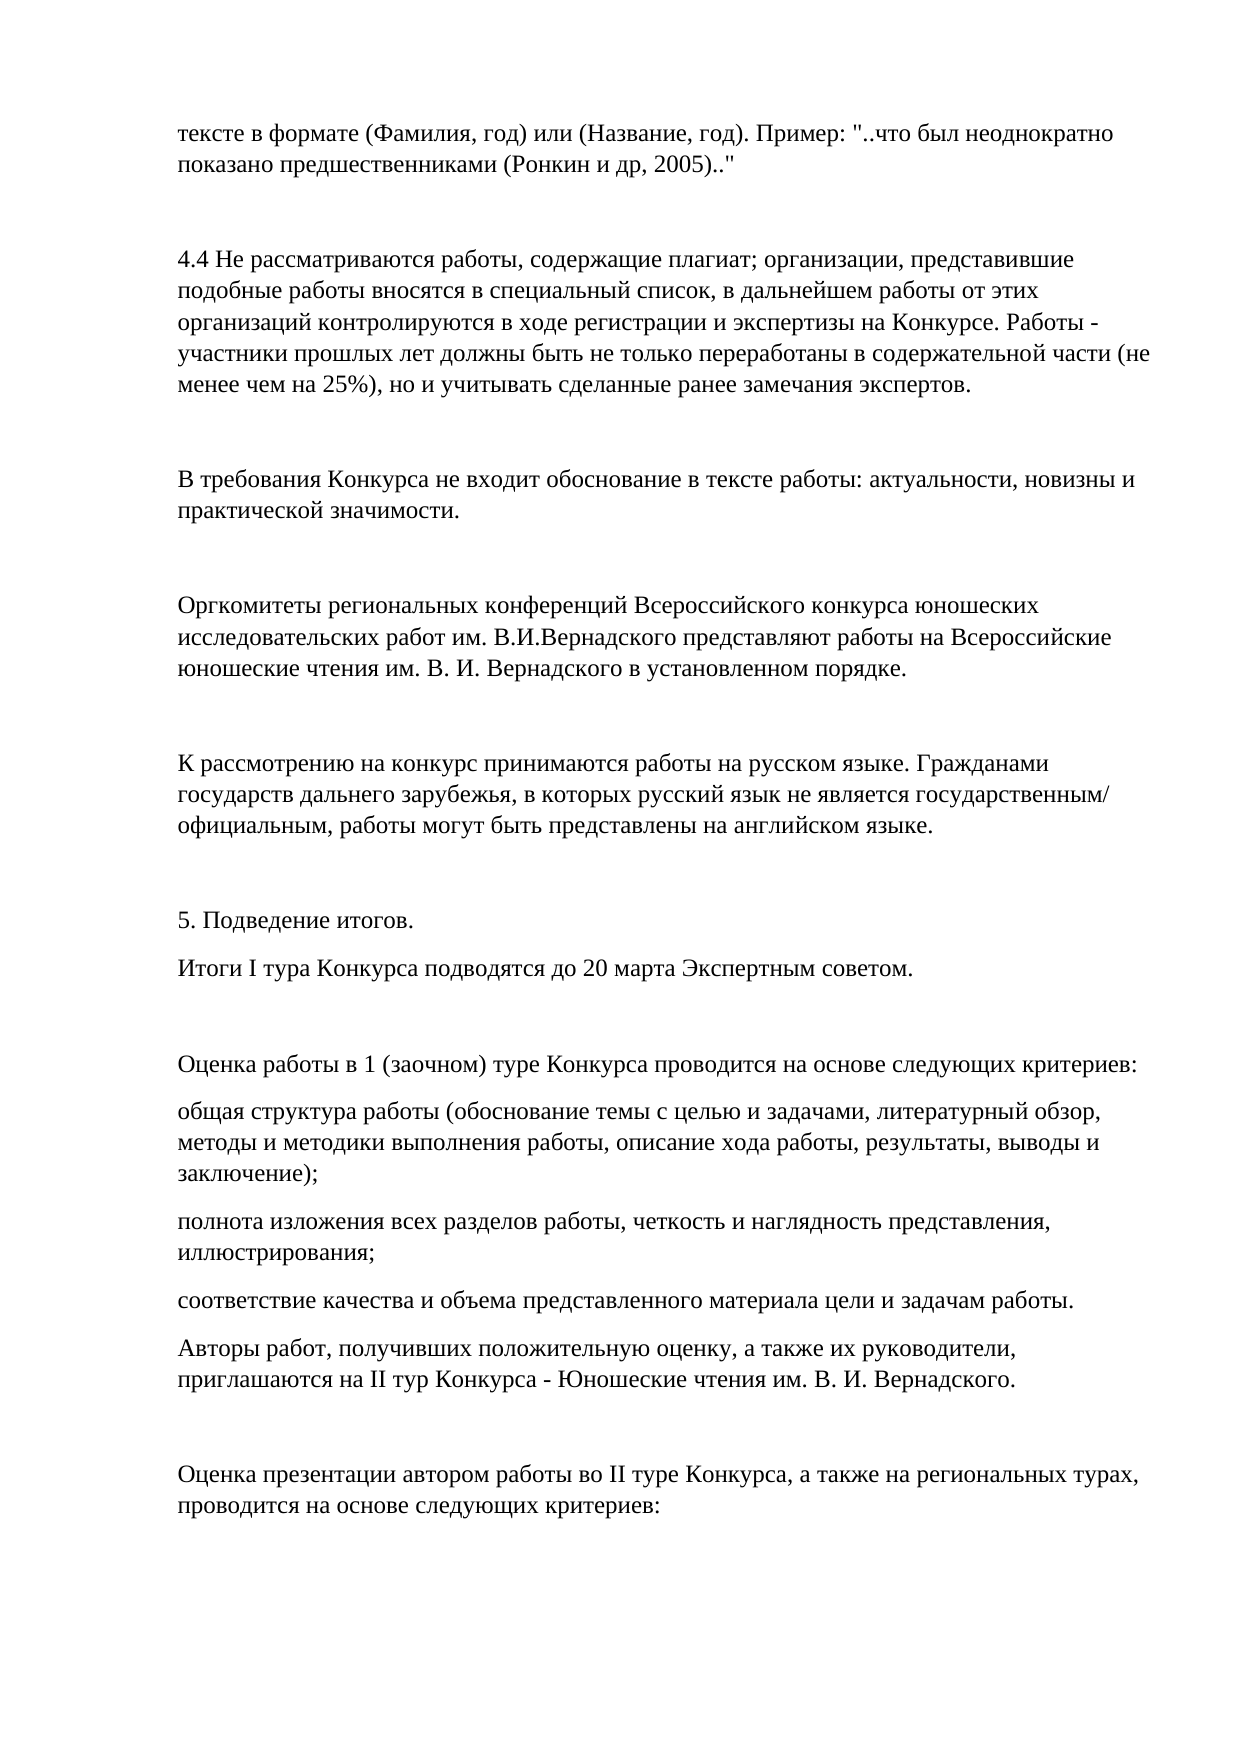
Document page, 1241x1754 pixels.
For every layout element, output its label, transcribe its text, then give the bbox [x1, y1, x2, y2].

text Авторы работ, получивших положительную оценку, а также их руководители, приглашаются на II тур Конкурса - Юношеские чтения им. В. И. Вернадского. [177, 1333, 1152, 1392]
text 5. Подведение итогов. [177, 906, 1152, 934]
text Итоги I тура Конкурса подводятся до 20 марта Экспертным советом. [177, 953, 1152, 982]
text 4.4 Не рассматриваются работы, содержащие плагиат; организации, представившие подобные работы вносятся в специальный список, в дальнейшем работы от этих организаций контролируются в ходе регистрации и экспертизы на Конкурсе. Работы - участники прошлых лет должны быть не только переработаны в содержательной части (не менее чем на 25%), но и учитывать сделанные ранее замечания экспертов. [177, 244, 1152, 397]
text К рассмотрению на конкурс принимаются работы на русском языке. Гражданами государств дальнего зарубежья, в которых русский язык не является государственным/ официальным, работы могут быть представлены на английском языке. [177, 748, 1152, 839]
text Оценка работы в 1 (заочном) туре Конкурса проводится на основе следующих критериев: [177, 1049, 1152, 1077]
text В требования Конкурса не входит обоснование в тексте работы: актуальности, новизны и практической значимости. [177, 464, 1152, 524]
text полнота изложения всех разделов работы, четкость и наглядность представления, иллюстрирования; [177, 1206, 1152, 1266]
text соответствие качества и объема представленного материала цели и задачам работы. [177, 1285, 1152, 1314]
text общая структура работы (обоснование темы с целью и задачами, литературный обзор, методы и методики выполнения работы, описание хода работы, результаты, выводы и заключение); [177, 1096, 1152, 1187]
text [177, 118, 1152, 178]
text Оргкомитеты региональных конференций Всероссийского конкурса юношеских исследовательских работ им. В.И.Вернадского представляют работы на Всероссийские юношеские чтения им. В. И. Вернадского в установленном порядке. [177, 591, 1152, 681]
text Оценка презентации автором работы во II туре Конкурса, а также на региональных турах, проводится на основе следующих критериев: [177, 1459, 1152, 1519]
